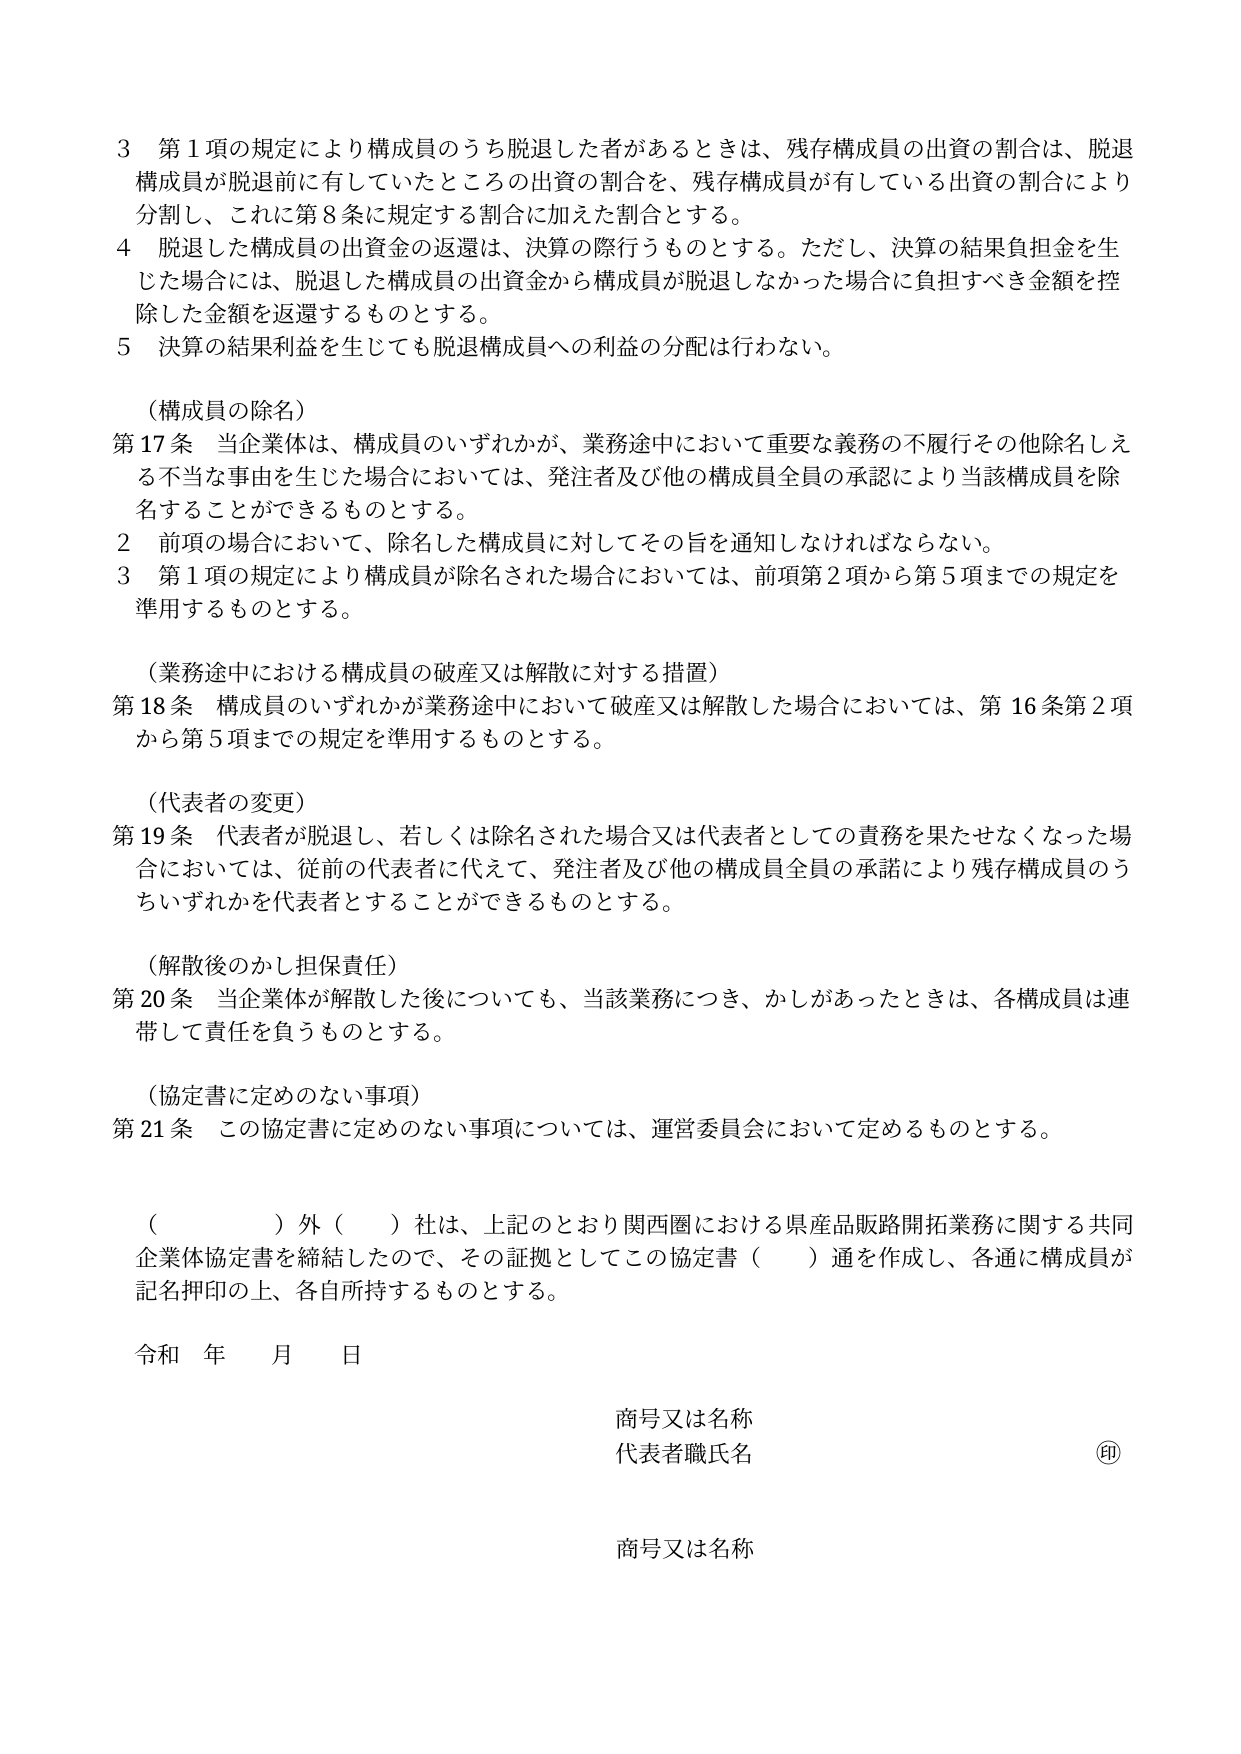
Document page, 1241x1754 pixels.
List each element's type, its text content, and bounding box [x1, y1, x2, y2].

text （解散後のかし担保責任） [112, 948, 1134, 981]
text 令和 年 月 日 [134, 1337, 1134, 1370]
text 第21条 この協定書に定めのない事項については、運営委員会において定めるものとする。 [112, 1111, 1134, 1144]
text （構成員の除名） [112, 393, 1134, 426]
text （ ）外（ ）社は、上記のとおり関西圏における県産品販路開拓業務に関する共同企業体協定書を締結したので、その証拠としてこの協定書（ ）通を作成し、各通に構成員が記名押印の上、各自所持するものとする。 [112, 1207, 1134, 1306]
text 商号又は名称 [112, 1531, 1134, 1564]
text 第18条 構成員のいずれかが業務途中において破産又は解散した場合においては、第16条第２項から第５項までの規定を準用するものとする。 [112, 688, 1134, 754]
text 第17条 当企業体は、構成員のいずれかが、業務途中において重要な義務の不履行その他除名しえる不当な事由を生じた場合においては、発注者及び他の構成員全員の承認により当該構成員を除 [112, 426, 1134, 492]
text 除した金額を返還するものとする。 [112, 296, 1134, 329]
text 代表者職氏名 ㊞ [134, 1434, 1134, 1470]
text （業務途中における構成員の破産又は解散に対する措置） [112, 655, 1134, 688]
text ３ 第１項の規定により構成員のうち脱退した者があるときは、残存構成員の出資の割合は、脱退構成員が脱退前に有していたところの出資の割合を、残存構成員が有している出資の割合により分割し、これに第８条に規定する割合に加えた割合とする。 [112, 131, 1134, 230]
text 準用するものとする。 [112, 591, 1134, 623]
text （協定書に定めのない事項） [112, 1078, 1134, 1111]
text 第19条 代表者が脱退し、若しくは除名された場合又は代表者としての責務を果たせなくなった場合においては、従前の代表者に代えて、発注者及び他の構成員全員の承諾により残存構成員のうちいずれかを代表者とすることができるものとする。 [112, 818, 1134, 917]
text （代表者の変更） [112, 785, 1134, 818]
text じた場合には、脱退した構成員の出資金から構成員が脱退しなかった場合に負担すべき金額を控 [112, 263, 1134, 296]
text ４ 脱退した構成員の出資金の返還は、決算の際行うものとする。ただし、決算の結果負担金を生 [112, 230, 1134, 263]
text ２ 前項の場合において、除名した構成員に対してその旨を通知しなければならない。 [112, 525, 1134, 558]
text 第20条 当企業体が解散した後についても、当該業務につき、かしがあったときは、各構成員は連帯して責任を負うものとする。 [112, 981, 1134, 1047]
text ３ 第１項の規定により構成員が除名された場合においては、前項第２項から第５項までの規定を [112, 558, 1134, 591]
text 名することができるものとする。 [112, 492, 1134, 525]
text 商号又は名称 [134, 1401, 1134, 1434]
text ５ 決算の結果利益を生じても脱退構成員への利益の分配は行わない。 [112, 329, 1134, 362]
